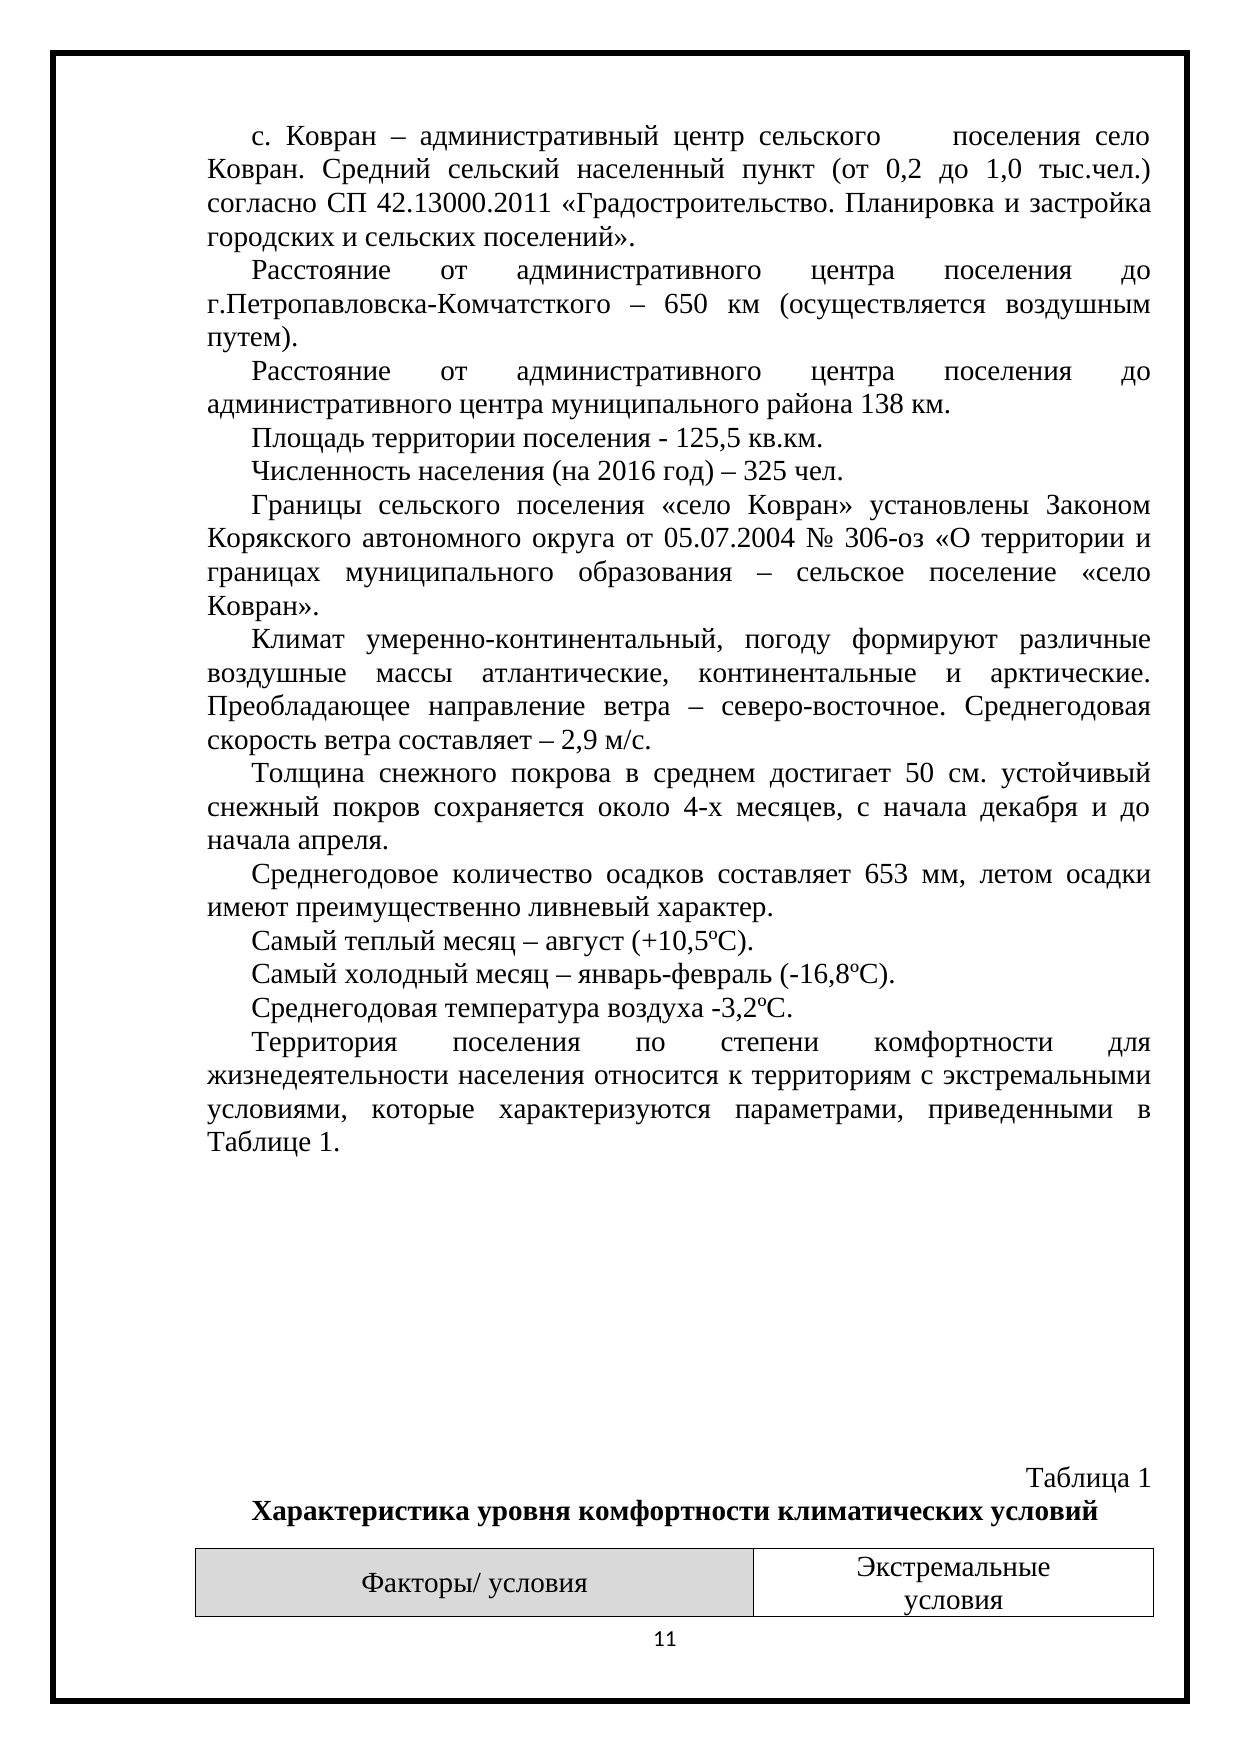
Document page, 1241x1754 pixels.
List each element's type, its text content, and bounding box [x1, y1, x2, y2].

list Численность населения (на 2016 год) – 325 чел. [207, 453, 1152, 487]
table_header Факторы/ условия [196, 1549, 753, 1616]
list Среднегодовое количество осадков составляет 653 мм, летом осадки имеют преимущественно ливневый характер. [207, 856, 1152, 923]
list Характеристика уровня комфортности климатических условий [207, 1493, 1152, 1527]
list Климат умеренно-континентальный, погоду формируют различные воздушные массы атлантические, континентальные и арктические. Преобладающее направление ветра – северо-восточное. Среднегодовая скорость ветра составляет – 2,9 м/с. [207, 621, 1152, 755]
list Расстояние от административного центра поселения до административного центра муниципального района 138 км. [207, 353, 1152, 420]
list Площадь территории поселения - 125,5 кв.км. [207, 420, 1152, 453]
list Самый холодный месяц – январь-февраль (-16,8ºС). [207, 957, 1152, 990]
list Толщина снежного покрова в среднем достигает 50 см. устойчивый снежный покров сохраняется около 4-х месяцев, с начала декабря и до начала апреля. [207, 755, 1152, 856]
list с. Ковран – административный центр сельского поселения село Ковран. Средний сельский населенный пункт (от 0,2 до 1,0 тыс.чел.) согласно СП 42.13000.2011 «Градостроительство. Планировка и застройка городских и сельских поселений». [207, 118, 1152, 252]
list Таблица 1 [207, 1460, 1152, 1493]
list Территория поселения по степени комфортности для жизнедеятельности населения относится к территориям с экстремальными условиями, которые характеризуются параметрами, приведенными в Таблице 1. [207, 1024, 1152, 1158]
list Самый теплый месяц – август (+10,5ºС). [207, 923, 1152, 957]
list Границы сельского поселения «село Ковран» установлены Законом Корякского автономного округа от 05.07.2004 № 306-оз «О территории и границах муниципального образования – сельское поселение «село Ковран». [207, 487, 1152, 621]
table_header Экстремальные условия [754, 1549, 1153, 1616]
list Среднегодовая температура воздуха -3,2ºС. [207, 990, 1152, 1024]
list Расстояние от административного центра поселения до г.Петропавловска-Комчатсткого – 650 км (осуществляется воздушным путем). [207, 252, 1152, 353]
